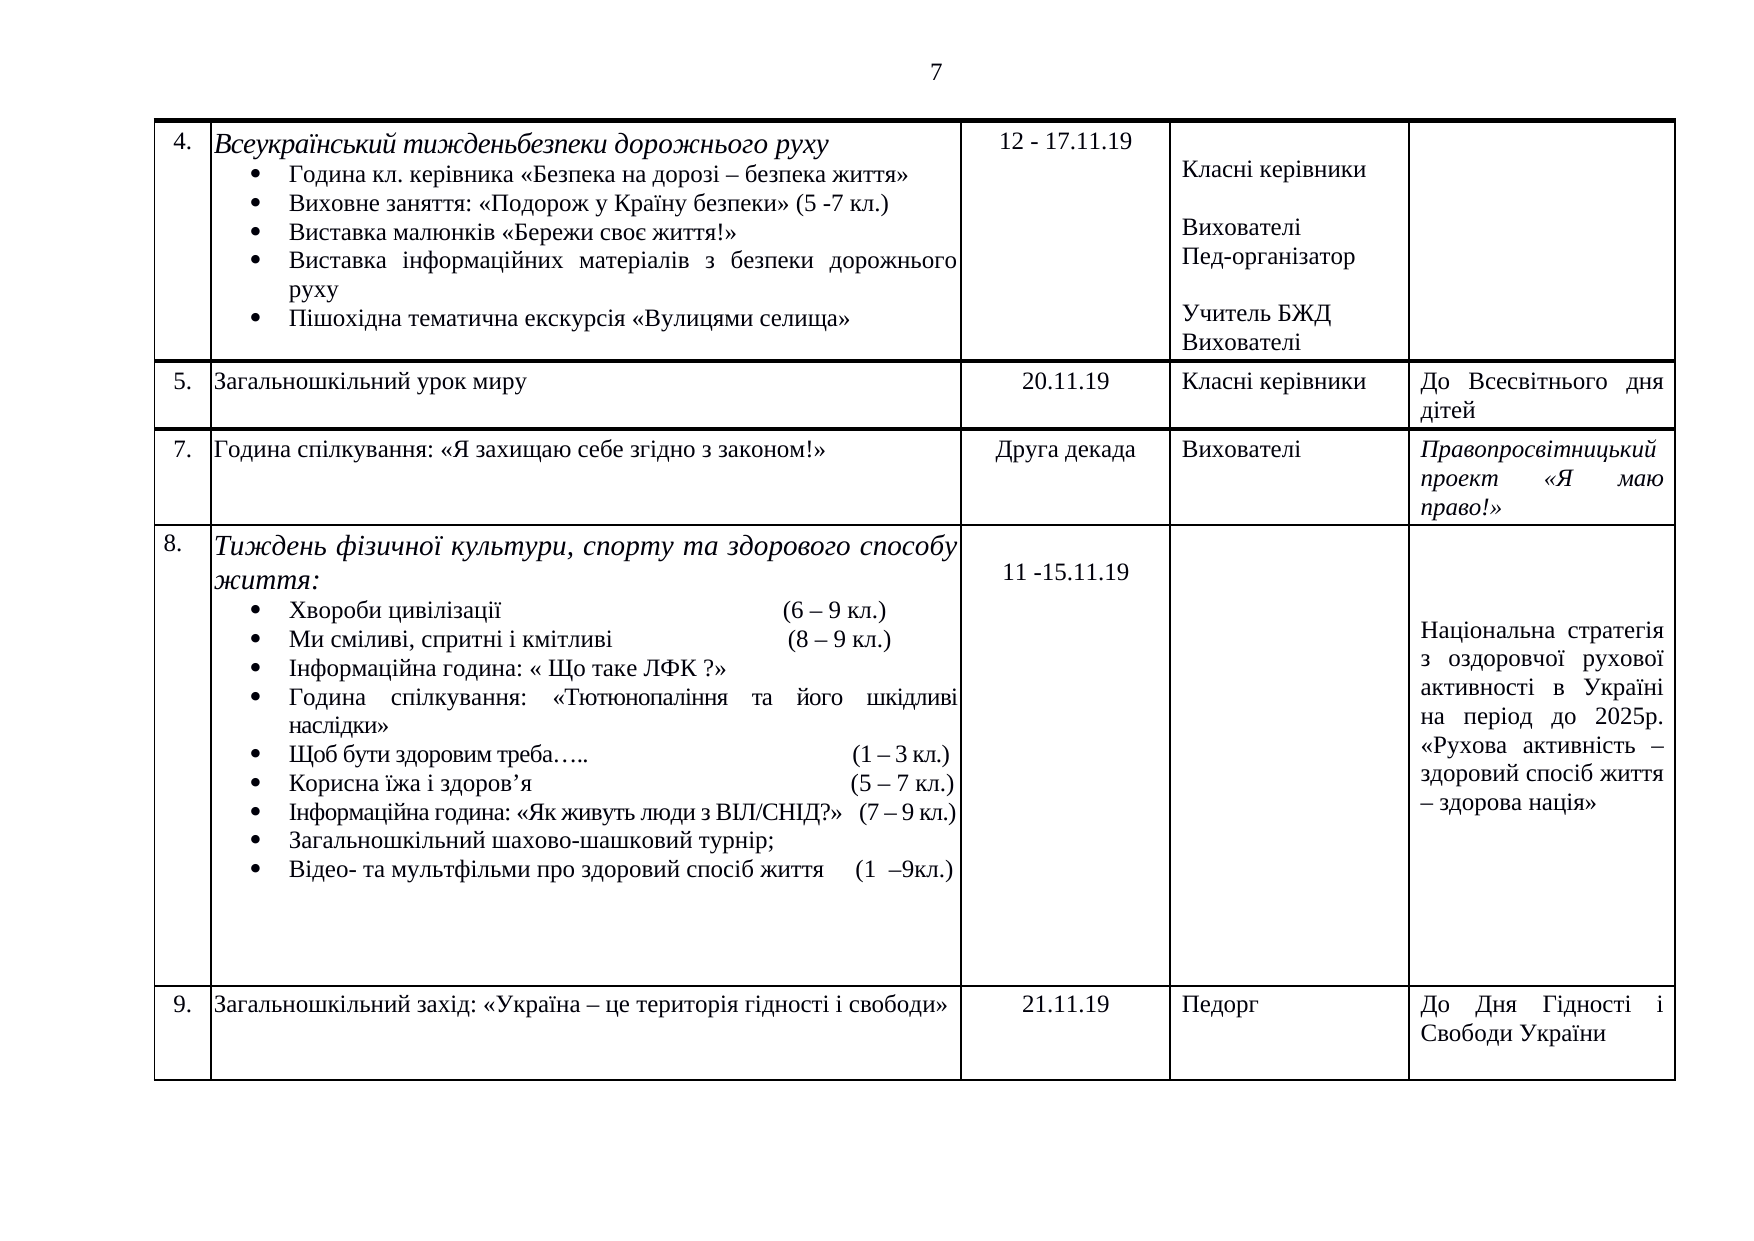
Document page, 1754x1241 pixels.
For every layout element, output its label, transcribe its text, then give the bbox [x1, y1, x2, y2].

table_cell 9. [155, 987, 210, 1079]
table_cell 7. [155, 431, 210, 523]
table_cell 11 -15.11.19 [962, 526, 1169, 984]
table_cell Загальношкільний захід: «Україна – це територія гідності і свободи» [212, 987, 960, 1079]
table_cell 5. [155, 363, 210, 427]
table_cell Національна стратегія з оздоровчої рухової активності в Україні на період до 2025р. «Рухова активність –здоровий спосіб життя – здорова нація» [1410, 526, 1674, 984]
table_cell 4. [155, 123, 210, 359]
table_cell До Дня Гідності і Свободи України [1410, 987, 1674, 1079]
table_cell [1171, 526, 1408, 984]
table_cell Педорг [1171, 987, 1408, 1079]
table_cell Друга декада [962, 431, 1169, 523]
table_cell Правопросвітницький проект «Я маю право!» [1410, 431, 1674, 523]
table_cell [1410, 123, 1674, 359]
table_cell 8. [155, 526, 210, 984]
table_cell Вихователі [1171, 431, 1408, 523]
table_cell 12 - 17.11.19 [962, 123, 1169, 359]
table_cell Тиждень фізичної культури, спорту та здорового способу життя: Хвороби цивілізації (6 – 9 кл.) Ми сміливі, спритні і кмітливі (8 – 9 кл.) Інформаційна година: « Що таке ЛФК ?» Година спілкування: «Тютюнопаління та його шкідливі наслідки» Щоб бути здоровим треба….. (1 – 3 кл.) Корисна їжа і здоров’я (5 – 7 кл.) Інформаційна година: «Як живуть люди з ВІЛ/СНІД?» (7 – 9 кл.) Загальношкільний шахово-шашковий турнір; Відео- та мультфільми про здоровий спосіб життя (1 –9кл.) [212, 526, 960, 984]
table_cell Загальношкільний урок миру [212, 363, 960, 427]
table_cell Класні керівники Вихователі Пед-організатор Учитель БЖД Вихователі [1171, 123, 1408, 359]
table_cell До Всесвітнього дня дітей [1410, 363, 1674, 427]
table_cell 20.11.19 [962, 363, 1169, 427]
table_cell 21.11.19 [962, 987, 1169, 1079]
table_cell Всеукраїнський тижденьбезпеки дорожнього руху Година кл. керівника «Безпека на дорозі – безпека життя» Виховне заняття: «Подорож у Країну безпеки» (5 -7 кл.) Виставка малюнків «Бережи своє життя!» Виставка інформаційних матеріалів з безпеки дорожнього руху Пішохідна тематична екскурсія «Вулицями селища» [212, 123, 960, 359]
table_cell Година спілкування: «Я захищаю себе згідно з законом!» [212, 431, 960, 523]
table_cell Класні керівники [1171, 363, 1408, 427]
